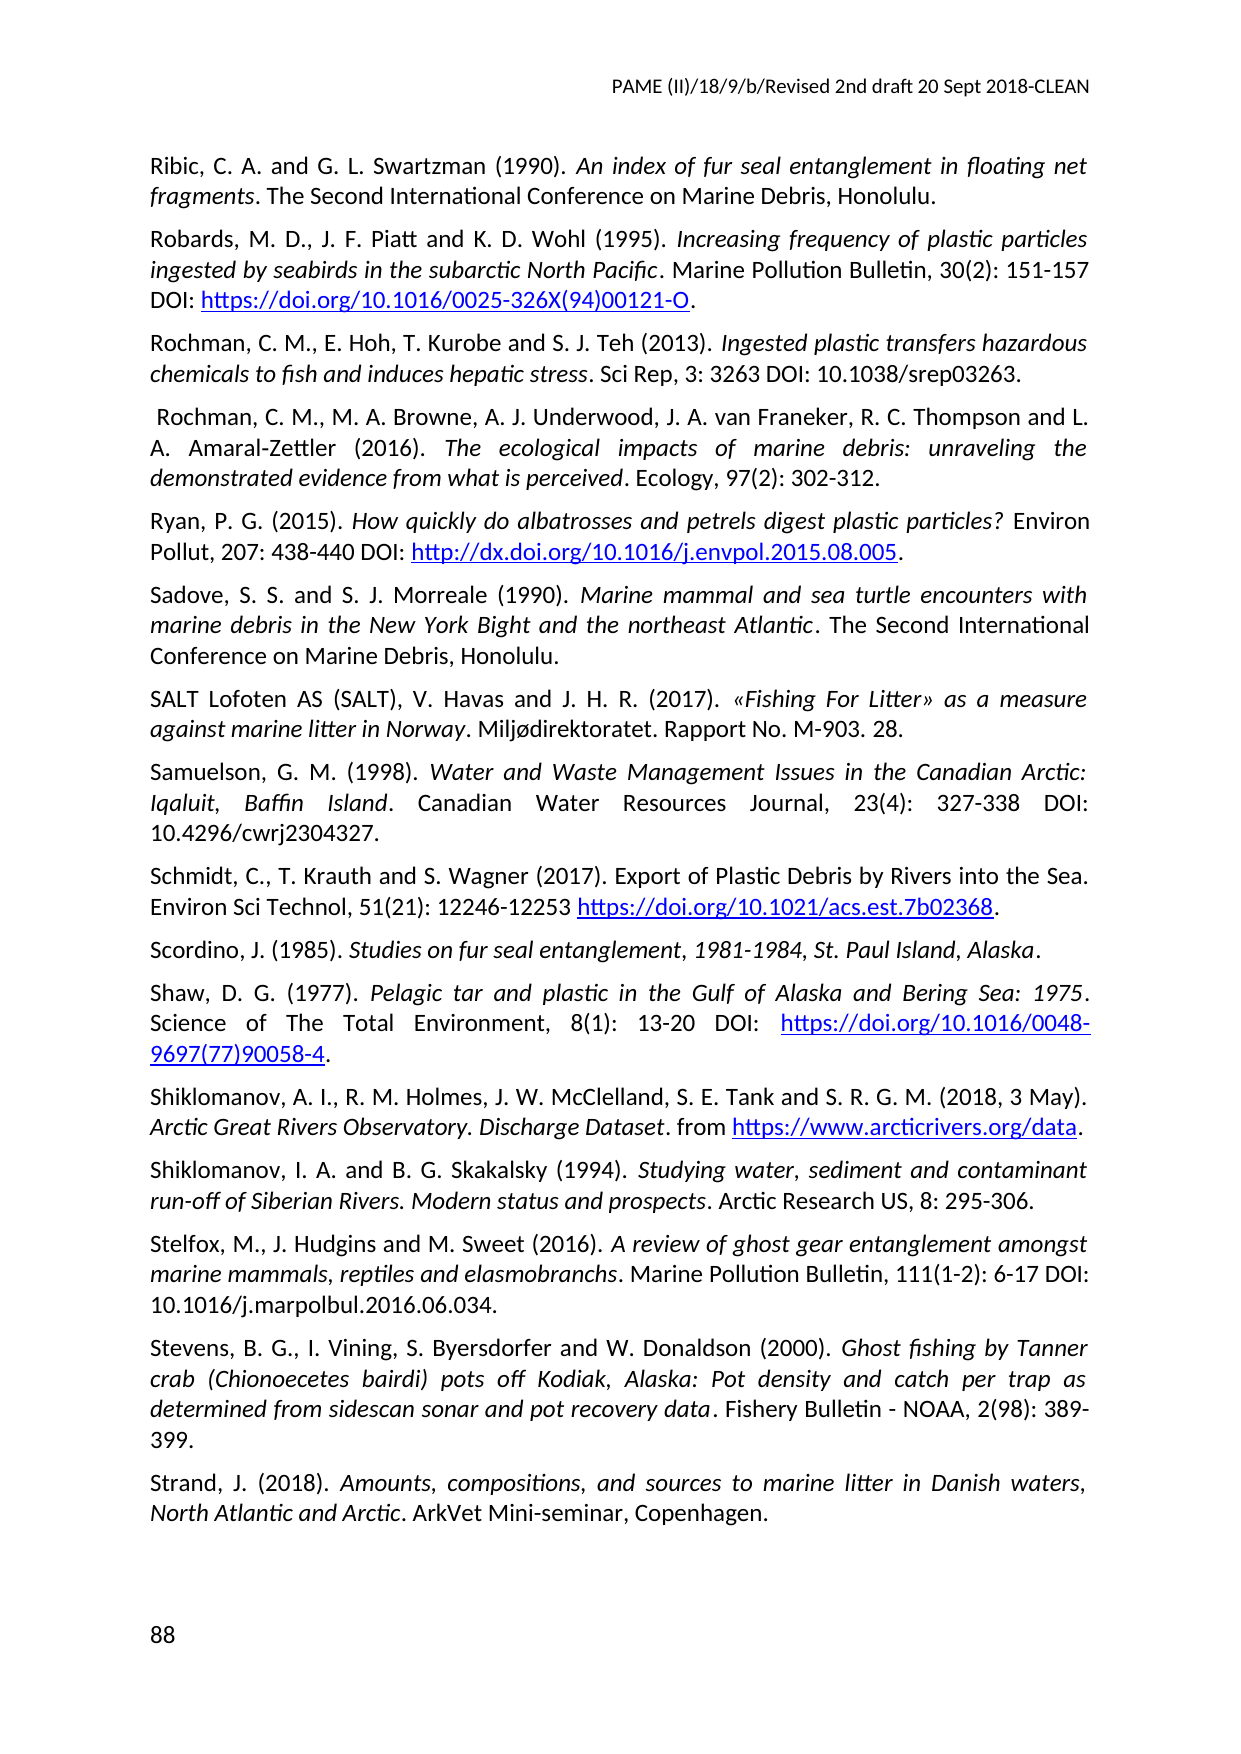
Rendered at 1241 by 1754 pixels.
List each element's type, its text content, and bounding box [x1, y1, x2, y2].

text Stevens, B. G., I. Vining, S. Byersdorfer and W. Donaldson (2000). Ghost fishing by Tanner crab (Chionoecetes bairdi) pots off Kodiak, Alaska: Pot density and catch per trap as determined from sidescan sonar and pot recovery data. Fishery Bulletin - NOAA, 2(98): 389-399. [150, 1332, 1090, 1454]
text Sadove, S. S. and S. J. Morreale (1990). Marine mammal and sea turtle encounters with marine debris in the New York Bight and the northeast Atlantic. The Second International Conference on Marine Debris, Honolulu. [150, 579, 1090, 670]
text Samuelson, G. M. (1998). Water and Waste Management Issues in the Canadian Arctic: Iqaluit, Baffin Island. Canadian Water Resources Journal, 23(4): 327-338 DOI: 10.4296/cwrj2304327. [150, 756, 1090, 848]
text Scordino, J. (1985). Studies on fur seal entanglement, 1981-1984, St. Paul Island, Alaska. [150, 934, 1090, 964]
text Ribic, C. A. and G. L. Swartzman (1990). An index of fur seal entanglement in floating net fragments. The Second International Conference on Marine Debris, Honolulu. [150, 150, 1090, 211]
text Stelfox, M., J. Hudgins and M. Sweet (2016). A review of ghost gear entanglement amongst marine mammals, reptiles and elasmobranchs. Marine Pollution Bulletin, 111(1-2): 6-17 DOI: 10.1016/j.marpolbul.2016.06.034. [150, 1228, 1090, 1320]
text Rochman, C. M., E. Hoh, T. Kurobe and S. J. Teh (2013). Ingested plastic transfers hazardous chemicals to fish and induces hepatic stress. Sci Rep, 3: 3263 DOI: 10.1038/srep03263. [150, 328, 1090, 389]
text Strand, J. (2018). Amounts, compositions, and sources to marine litter in Danish waters, North Atlantic and Arctic. ArkVet Mini-seminar, Copenhagen. [150, 1467, 1090, 1528]
text Rochman, C. M., M. A. Browne, A. J. Underwood, J. A. van Franeker, R. C. Thompson and L. A. Amaral‐Zettler (2016). The ecological impacts of marine debris: unraveling the demonstrated evidence from what is perceived. Ecology, 97(2): 302-312. [150, 401, 1090, 493]
text Schmidt, C., T. Krauth and S. Wagner (2017). Export of Plastic Debris by Rivers into the Sea. Environ Sci Technol, 51(21): 12246-12253 https://doi.org/10.1021/acs.est.7b02368. [150, 860, 1090, 921]
text Robards, M. D., J. F. Piatt and K. D. Wohl (1995). Increasing frequency of plastic particles ingested by seabirds in the subarctic North Pacific. Marine Pollution Bulletin, 30(2): 151-157 DOI: https://doi.org/10.1016/0025-326X(94)00121-O. [150, 223, 1090, 315]
text Shiklomanov, A. I., R. M. Holmes, J. W. McClelland, S. E. Tank and S. R. G. M. (2018, 3 May). Arctic Great Rivers Observatory. Discharge Dataset. from https://www.arcticrivers.org/data. [150, 1081, 1090, 1142]
text Ryan, P. G. (2015). How quickly do albatrosses and petrels digest plastic particles? Environ Pollut, 207: 438-440 DOI: http://dx.doi.org/10.1016/j.envpol.2015.08.005. [150, 505, 1090, 566]
text Shiklomanov, I. A. and B. G. Skakalsky (1994). Studying water, sediment and contaminant run-off of Siberian Rivers. Modern status and prospects. Arctic Research US, 8: 295-306. [150, 1154, 1090, 1216]
text SALT Lofoten AS (SALT), V. Havas and J. H. R. (2017). «Fishing For Litter» as a measure against marine litter in Norway. Miljødirektoratet. Rapport No. M-903. 28. [150, 683, 1090, 744]
text Shaw, D. G. (1977). Pelagic tar and plastic in the Gulf of Alaska and Bering Sea: 1975. Science of The Total Environment, 8(1): 13-20 DOI: https://doi.org/10.1016/0048-9697(77)90058-4. [150, 977, 1090, 1068]
